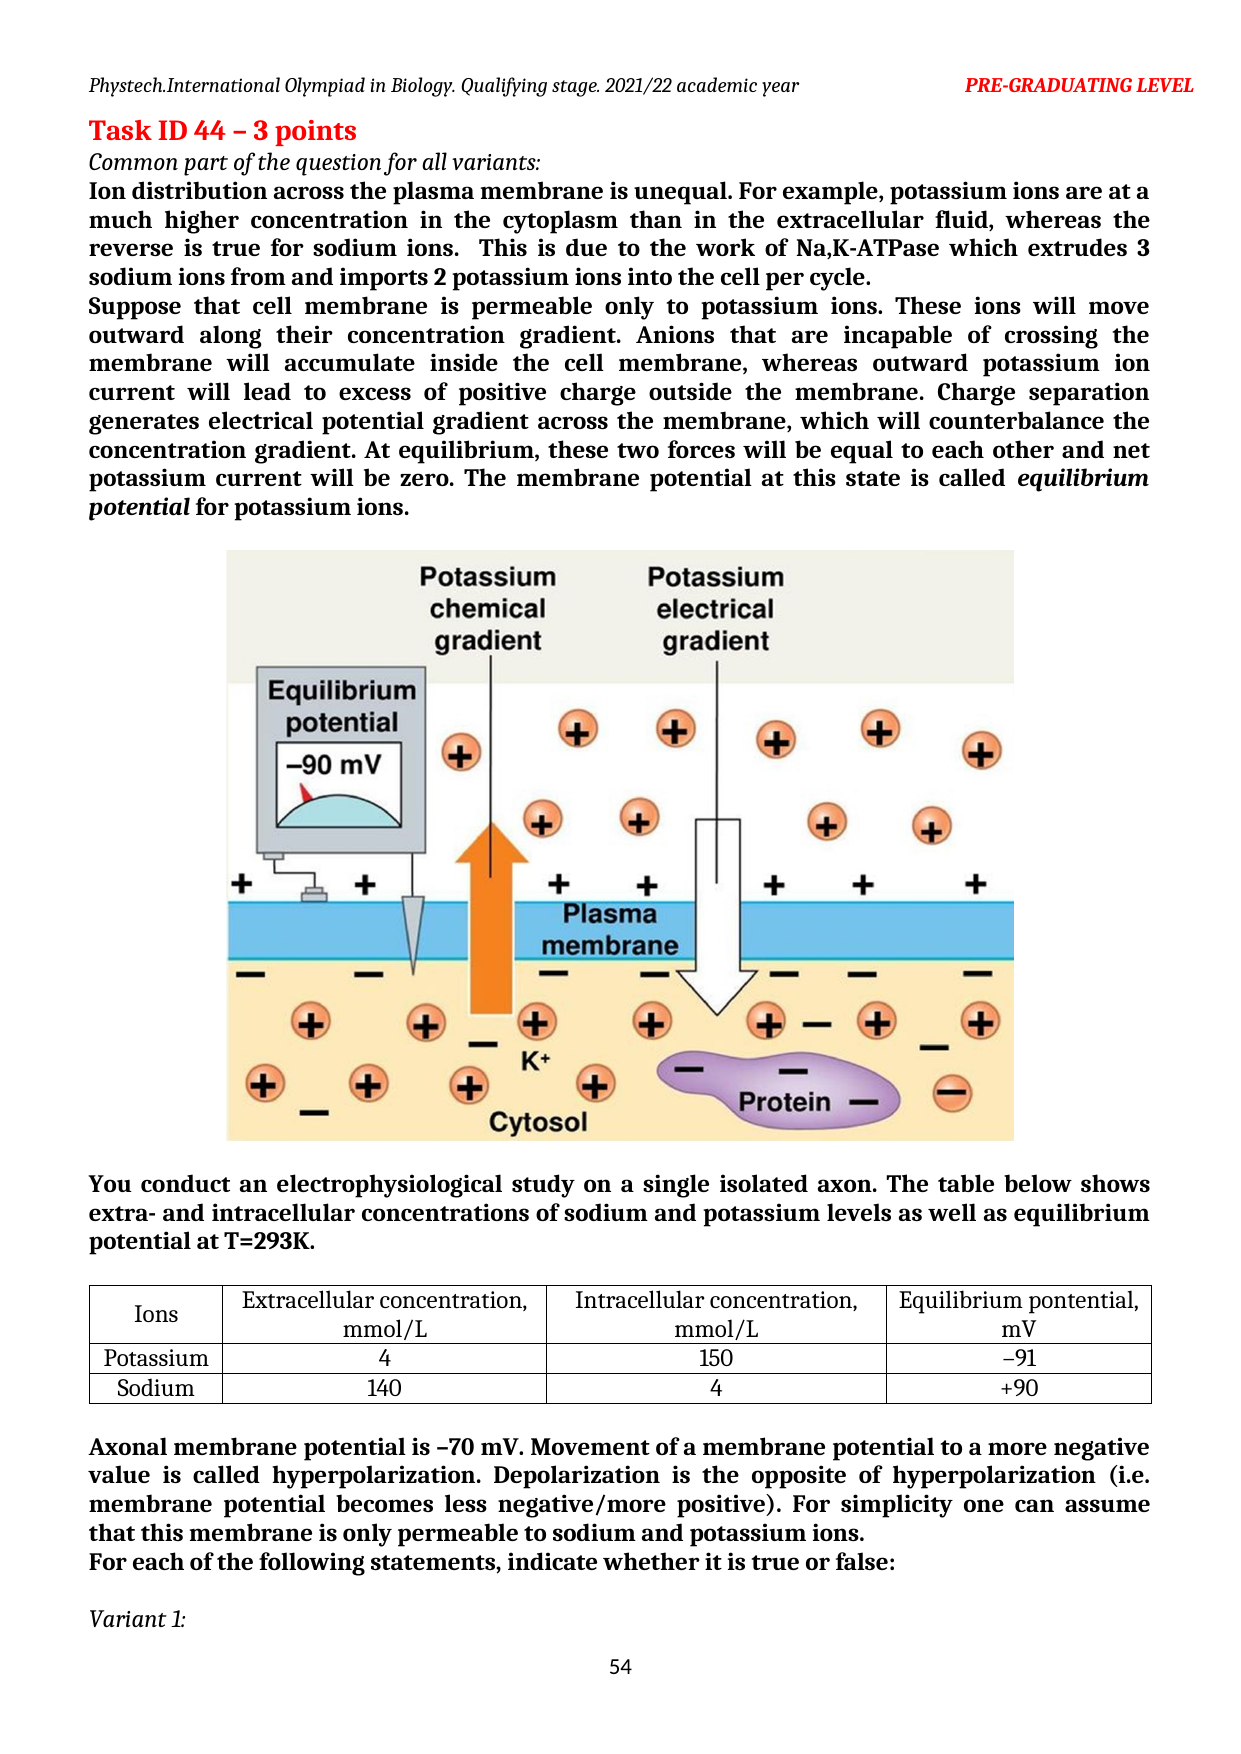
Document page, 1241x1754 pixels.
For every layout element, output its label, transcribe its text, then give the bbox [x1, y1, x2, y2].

table_header Equilibrium pontential, mV [887, 1286, 1151, 1343]
table_cell Sodium [90, 1374, 222, 1403]
picture [226, 550, 1014, 1141]
text You conduct an electrophysiological study on a single isolated axon. The table below shows extra- and intracellular concentrations of sodium and potassium levels as well as equilibrium potential at T=293K. [89, 1170, 1152, 1256]
text For each of the following statements, indicate whether it is true or false: [89, 1548, 1152, 1576]
text Task ID 44 – 3 points [89, 114, 1152, 148]
table_cell 4 [547, 1374, 886, 1403]
table_cell 150 [547, 1344, 886, 1373]
text Common part of the question for all variants: [89, 148, 1152, 177]
table_header Extracellular concentration, mmol/L [223, 1286, 546, 1343]
table_header Intracellular concentration, mmol/L [547, 1286, 886, 1343]
table_cell –91 [887, 1344, 1151, 1373]
table_cell 140 [223, 1374, 546, 1403]
text Suppose that cell membrane is permeable only to potassium ions. These ions will move outward along their concentration gradient. Anions that are incapable of crossing the membrane will accumulate inside the cell membrane, whereas outward potassium ion current will lead to excess of positive charge outside the membrane. Charge separation generates electrical potential gradient across the membrane, which will counterbalance the concentration gradient. At equilibrium, these two forces will be equal to each other and net potassium current will be zero. The membrane potential at this state is called equilibrium potential for potassium ions. [89, 292, 1152, 522]
text Ion distribution across the plasma membrane is unequal. For example, potassium ions are at a much higher concentration in the cytoplasm than in the extracellular fluid, whereas the reverse is true for sodium ions. This is due to the work of Na,K-ATPase which extrudes 3 sodium ions from and imports 2 potassium ions into the cell per cycle. [89, 177, 1152, 292]
table_cell +90 [887, 1374, 1151, 1403]
table_cell 4 [223, 1344, 546, 1373]
text Axonal membrane potential is –70 mV. Movement of a membrane potential to a more negative value is called hyperpolarization. Depolarization is the opposite of hyperpolarization (i.e. membrane potential becomes less negative/more positive). For simplicity one can assume that this membrane is only permeable to sodium and potassium ions. [89, 1433, 1152, 1548]
table_cell Potassium [90, 1344, 222, 1373]
table_header Ions [90, 1286, 222, 1343]
text Variant 1: [89, 1605, 1152, 1634]
